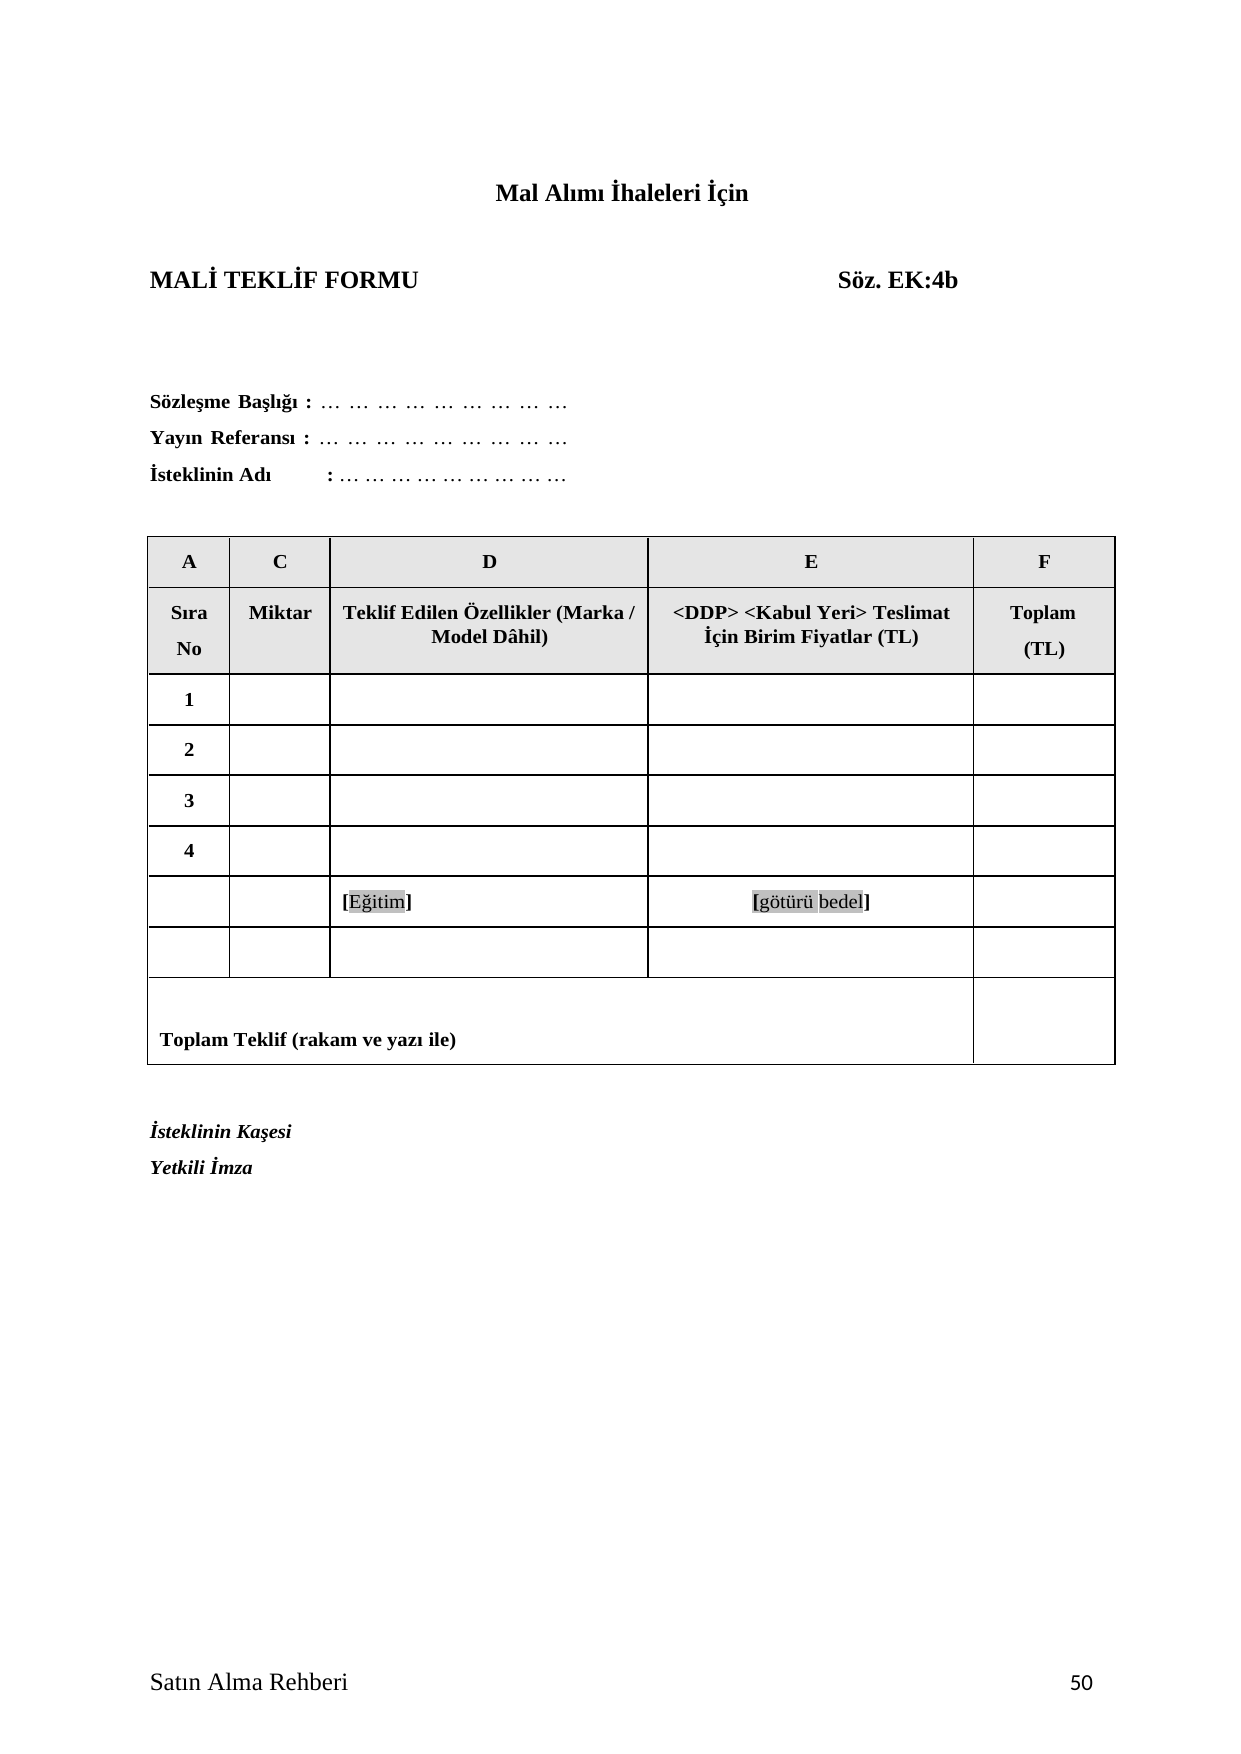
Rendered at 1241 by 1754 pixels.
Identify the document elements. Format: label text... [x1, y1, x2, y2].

table_cell [230, 776, 329, 825]
table_cell [974, 978, 1114, 1063]
table_cell [230, 928, 329, 976]
table_cell [974, 726, 1114, 774]
table_cell Sıra No [148, 588, 229, 673]
table_cell [230, 726, 329, 774]
table_cell <DDP> <Kabul Yeri> Teslimat İçin Birim Fiyatlar (TL) [649, 588, 973, 673]
table_cell [230, 827, 329, 875]
table_header E [649, 537, 973, 586]
table_cell [974, 827, 1114, 875]
table_cell [649, 827, 973, 875]
table_cell 4 [148, 826, 229, 875]
table_cell Toplam (TL) [974, 588, 1114, 673]
text Mal Alımı İhaleleri İçin [493, 178, 751, 207]
table_header A [148, 537, 229, 586]
table_cell [974, 776, 1114, 825]
table_cell [331, 675, 647, 724]
table_cell [974, 877, 1114, 926]
table_cell [974, 928, 1114, 976]
table_cell [götürü bedel] [649, 877, 973, 926]
text Sözleşme Başlığı : … … … … … … … … … Yayın Referansı : … … … … … … … … … İsteklinin Adı : … … … … … … … … … [149, 390, 568, 486]
table_cell [331, 928, 647, 976]
table_cell [230, 877, 329, 926]
table_cell [649, 776, 973, 825]
table_cell [649, 726, 973, 774]
table_cell [331, 726, 647, 774]
table_cell [649, 928, 973, 976]
table_cell Teklif Edilen Özellikler (Marka / Model Dâhil) [331, 588, 647, 673]
table_cell [230, 675, 329, 724]
table_cell [Eğitim] [331, 877, 647, 926]
table_header C [230, 537, 330, 586]
table_cell [331, 827, 647, 875]
table_cell [148, 927, 229, 976]
table_header F [974, 537, 1114, 586]
table_cell 2 [148, 725, 229, 774]
table_cell 1 [148, 674, 229, 724]
table_header D [331, 537, 648, 586]
table_cell [649, 675, 973, 724]
table_cell 3 [148, 775, 229, 825]
table_cell [974, 675, 1114, 724]
table_cell [148, 876, 229, 926]
table_cell Toplam Teklif (rakam ve yazı ile) [148, 978, 973, 1063]
text MALİ TEKLİF FORMU Söz. EK:4b [149, 266, 1130, 294]
text İsteklinin Kaşesi Yetkili İmza [149, 1119, 294, 1179]
table_cell Miktar [230, 588, 329, 673]
table_cell [331, 776, 647, 825]
